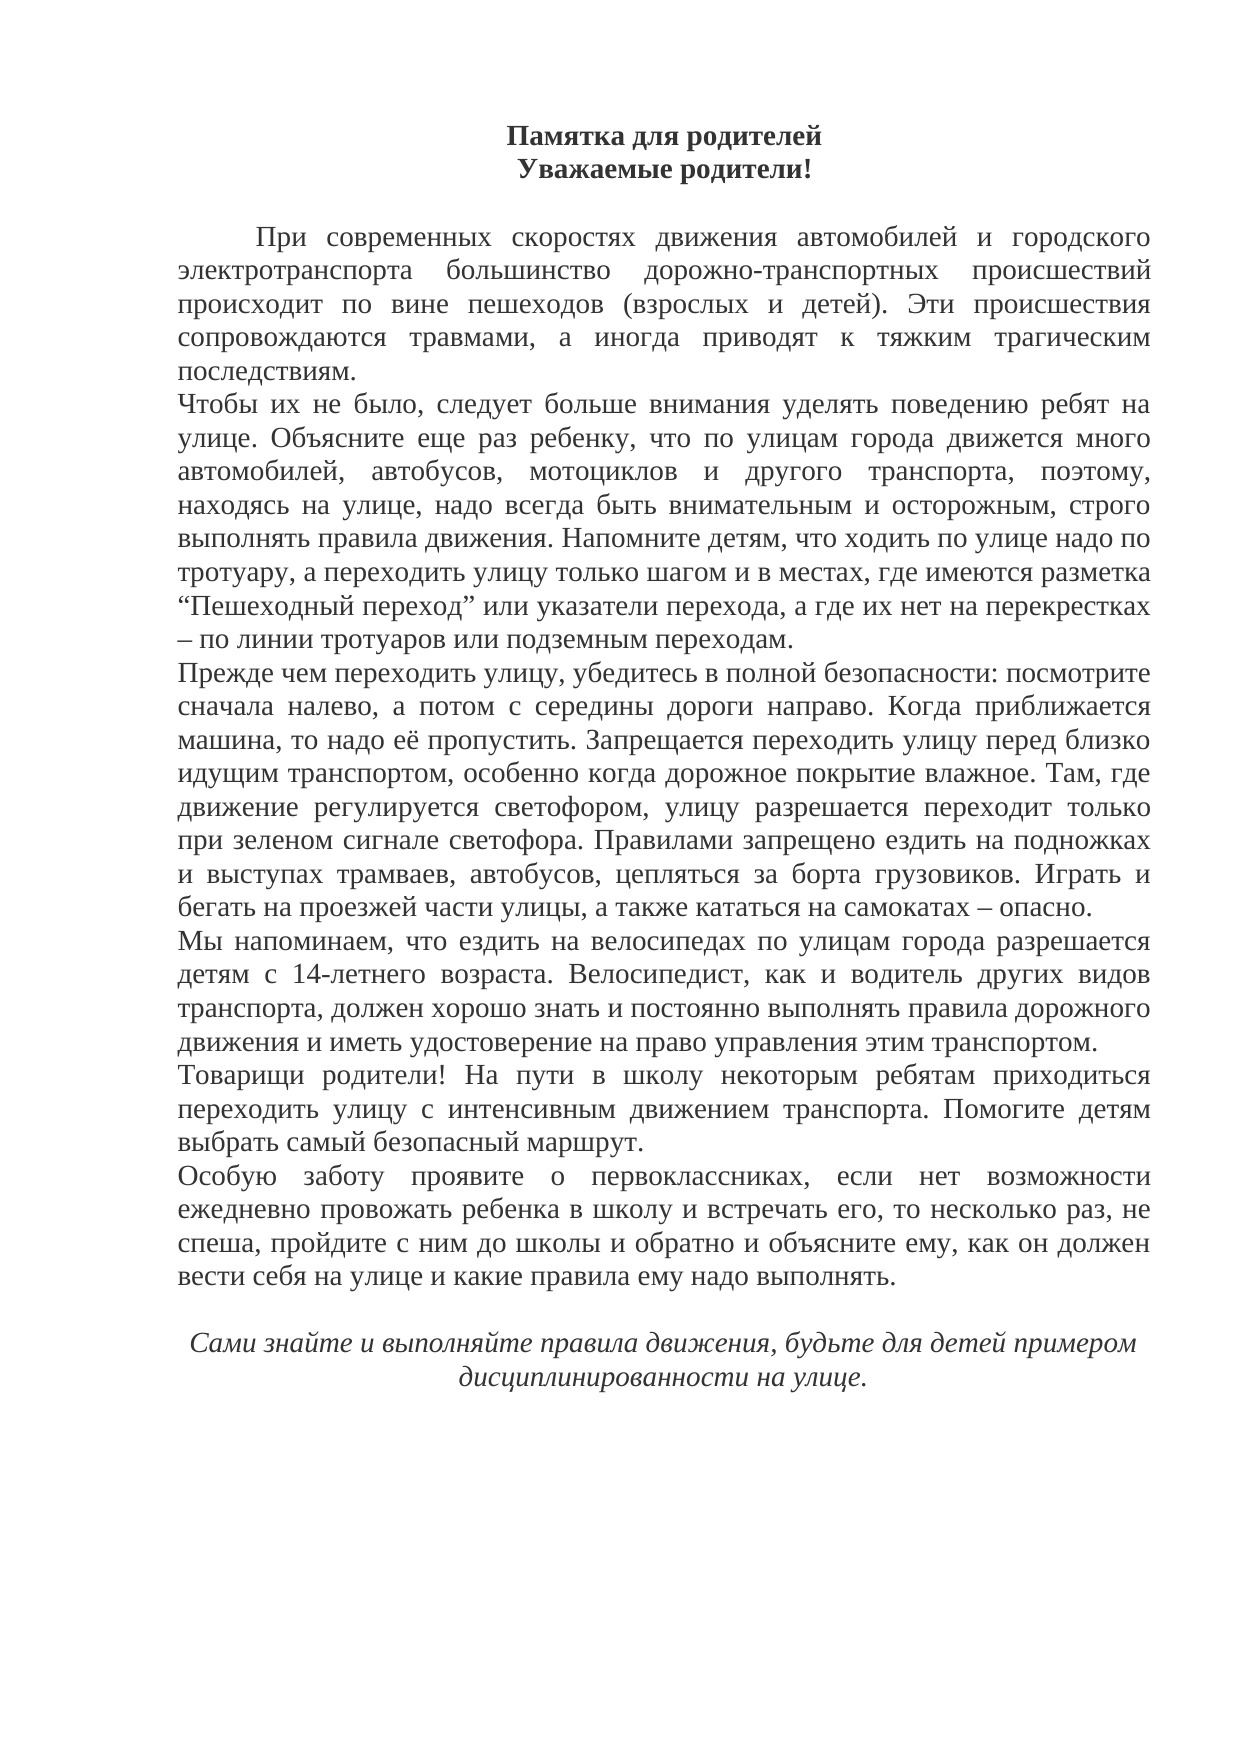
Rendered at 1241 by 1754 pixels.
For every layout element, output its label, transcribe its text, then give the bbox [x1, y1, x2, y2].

text Прежде чем переходить улицу, убедитесь в полной безопасности: посмотрите сначала налево, а потом с середины дороги направо. Когда приближается машина, то надо её пропустить. Запрещается переходить улицу перед близко идущим транспортом, особенно когда дорожное покрытие влажное. Там, где движение регулируется светофором, улицу разрешается переходит только при зеленом сигнале светофора. Правилами запрещено ездить на подножках и выступах трамваев, автобусов, цепляться за борта грузовиков. Играть и бегать на проезжей части улицы, а также кататься на самокатах – опасно. [177, 655, 1152, 923]
text Мы напоминаем, что ездить на велосипедах по улицам города разрешается детям с 14-летнего возраста. Велосипедист, как и водитель других видов транспорта, должен хорошо знать и постоянно выполнять правила дорожного движения и иметь удостоверение на право управления этим транспортом. [177, 923, 1152, 1057]
text Сами знайте и выполняйте правила движения, будьте для детей примером дисциплинированности на улице. [177, 1326, 1152, 1393]
text Памятка для родителей [177, 118, 1152, 152]
text Чтобы их не было, следует больше внимания уделять поведению ребят на улице. Объясните еще раз ребенку, что по улицам города движется много автомобилей, автобусов, мотоциклов и другого транспорта, поэтому, находясь на улице, надо всегда быть внимательным и осторожным, строго выполнять правила движения. Напомните детям, что ходить по улице надо по тротуару, а переходить улицу только шагом и в местах, где имеются разметка “Пешеходный переход” или указатели перехода, а где их нет на перекрестках – по линии тротуаров или подземным переходам. [177, 386, 1152, 655]
text Уважаемые родители! [177, 152, 1152, 185]
text Товарищи родители! На пути в школу некоторым ребятам приходиться переходить улицу с интенсивным движением транспорта. Помогите детям выбрать самый безопасный маршрут. [177, 1057, 1152, 1158]
text Особую заботу проявите о первоклассниках, если нет возможности ежедневно провожать ребенка в школу и встречать его, то несколько раз, не спеша, пройдите с ним до школы и обратно и объясните ему, как он должен вести себя на улице и какие правила ему надо выполнять. [177, 1158, 1152, 1292]
text При современных скоростях движения автомобилей и городского электротранспорта большинство дорожно-транспортных происшествий происходит по вине пешеходов (взрослых и детей). Эти происшествия сопровождаются травмами, а иногда приводят к тяжким трагическим последствиям. [177, 219, 1152, 386]
